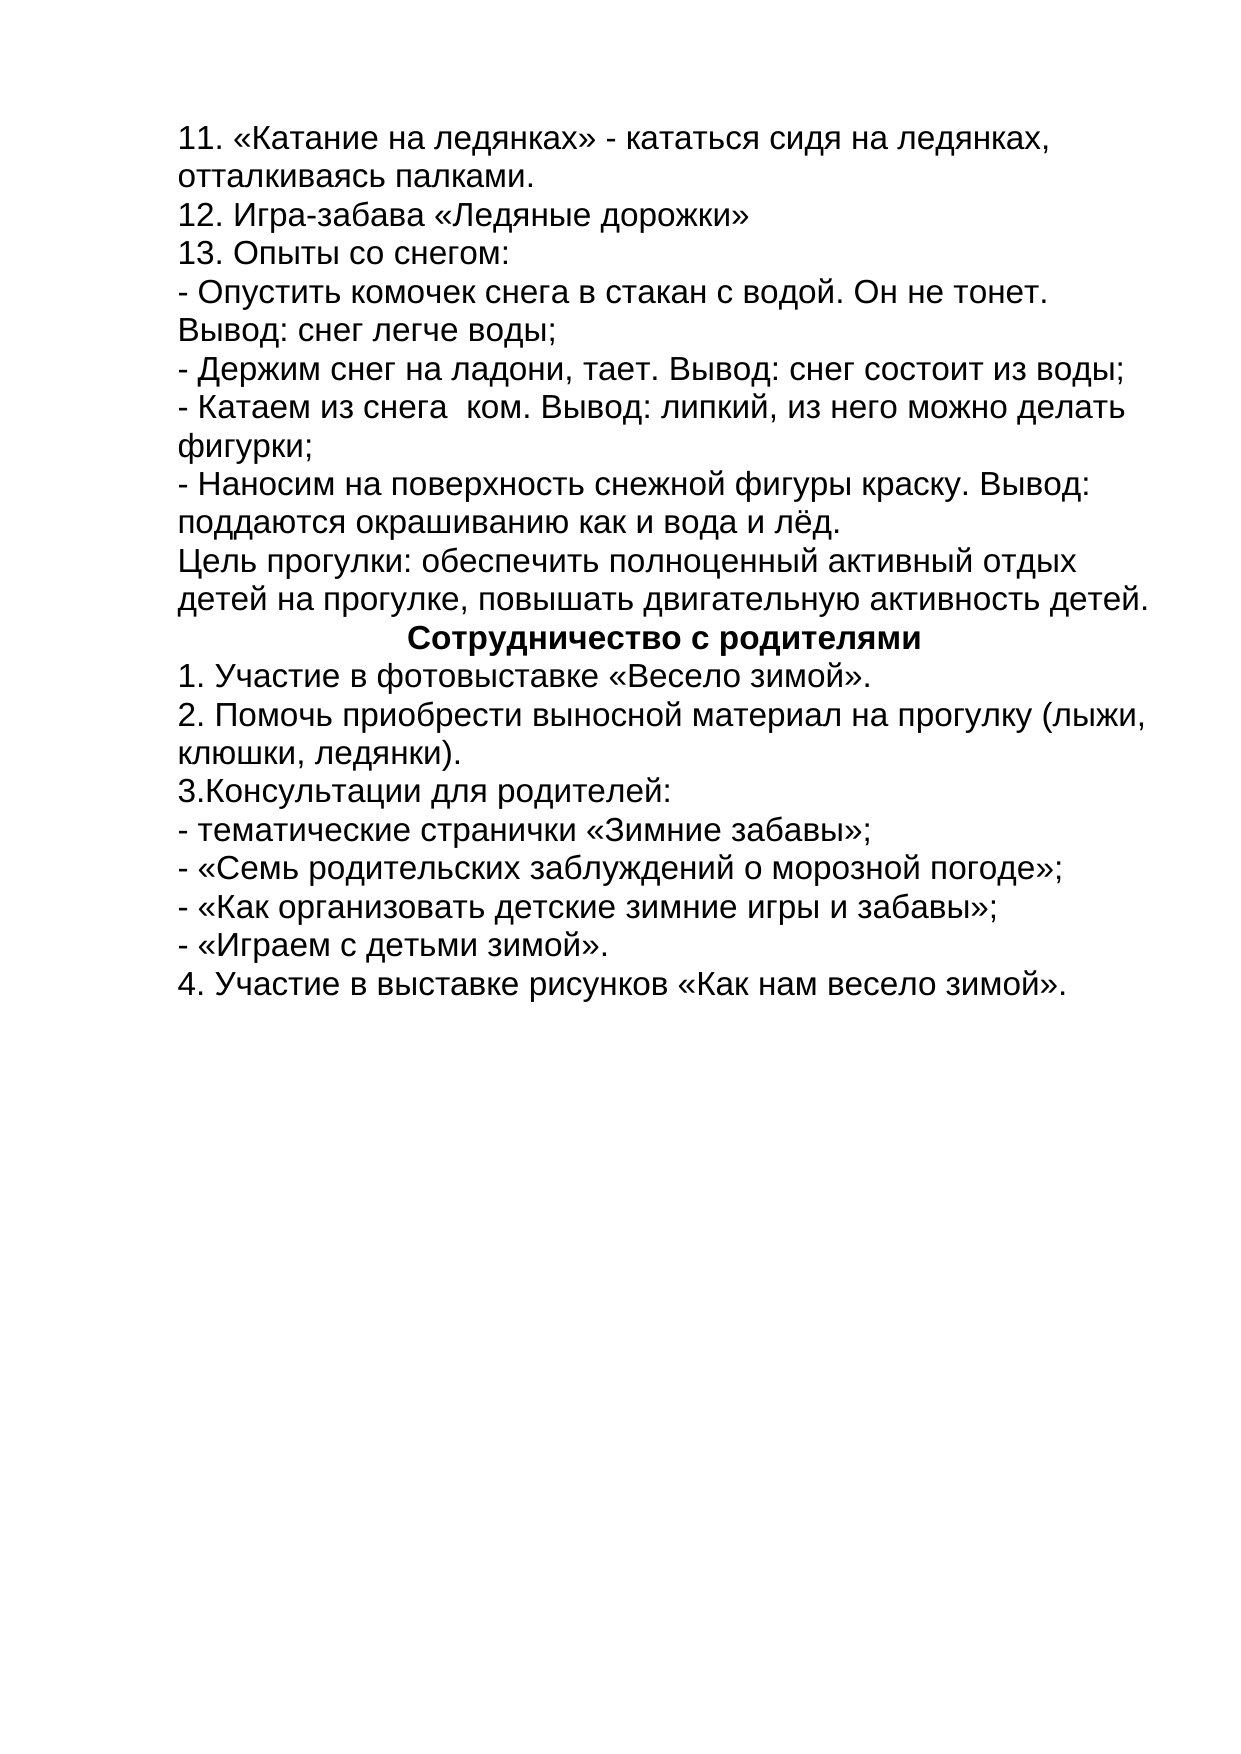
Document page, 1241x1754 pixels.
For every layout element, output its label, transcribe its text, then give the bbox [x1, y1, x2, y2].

text 4. Участие в выставке рисунков «Как нам весело зимой». [177, 964, 1152, 1002]
text 1. Участие в фотовыставке «Весело зимой». [177, 656, 1152, 695]
text - Наносим на поверхность снежной фигуры краску. Вывод: поддаются окрашиванию как и вода и лёд. [177, 464, 1152, 541]
text 12. Игра-забава «Ледяные дорожки» [177, 195, 1152, 233]
text Цель прогулки: обеспечить полноценный активный отдых детей на прогулке, повышать двигательную активность детей. [177, 541, 1152, 618]
text Вывод: снег легче воды; [177, 310, 1152, 349]
text - «Семь родительских заблуждений о морозной погоде»; [177, 848, 1152, 887]
text 11. «Катание на ледянках» - кататься сидя на ледянках, отталкиваясь палками. [177, 118, 1152, 195]
text 3.Консультации для родителей: [177, 772, 1152, 810]
text - Опустить комочек снега в стакан с водой. Он не тонет. [177, 272, 1152, 310]
text - Держим снег на ладони, тает. Вывод: снег состоит из воды; [177, 349, 1152, 387]
text - тематические странички «Зимние забавы»; [177, 810, 1152, 848]
text Сотрудничество с родителями [177, 618, 1152, 656]
text - Катаем из снега ком. Вывод: липкий, из него можно делать фигурки; [177, 387, 1152, 464]
text 13. Опыты со снегом: [177, 233, 1152, 272]
text - «Как организовать детские зимние игры и забавы»; [177, 887, 1152, 925]
text - «Играем с детьми зимой». [177, 925, 1152, 964]
text 2. Помочь приобрести выносной материал на прогулку (лыжи, клюшки, ледянки). [177, 695, 1152, 772]
